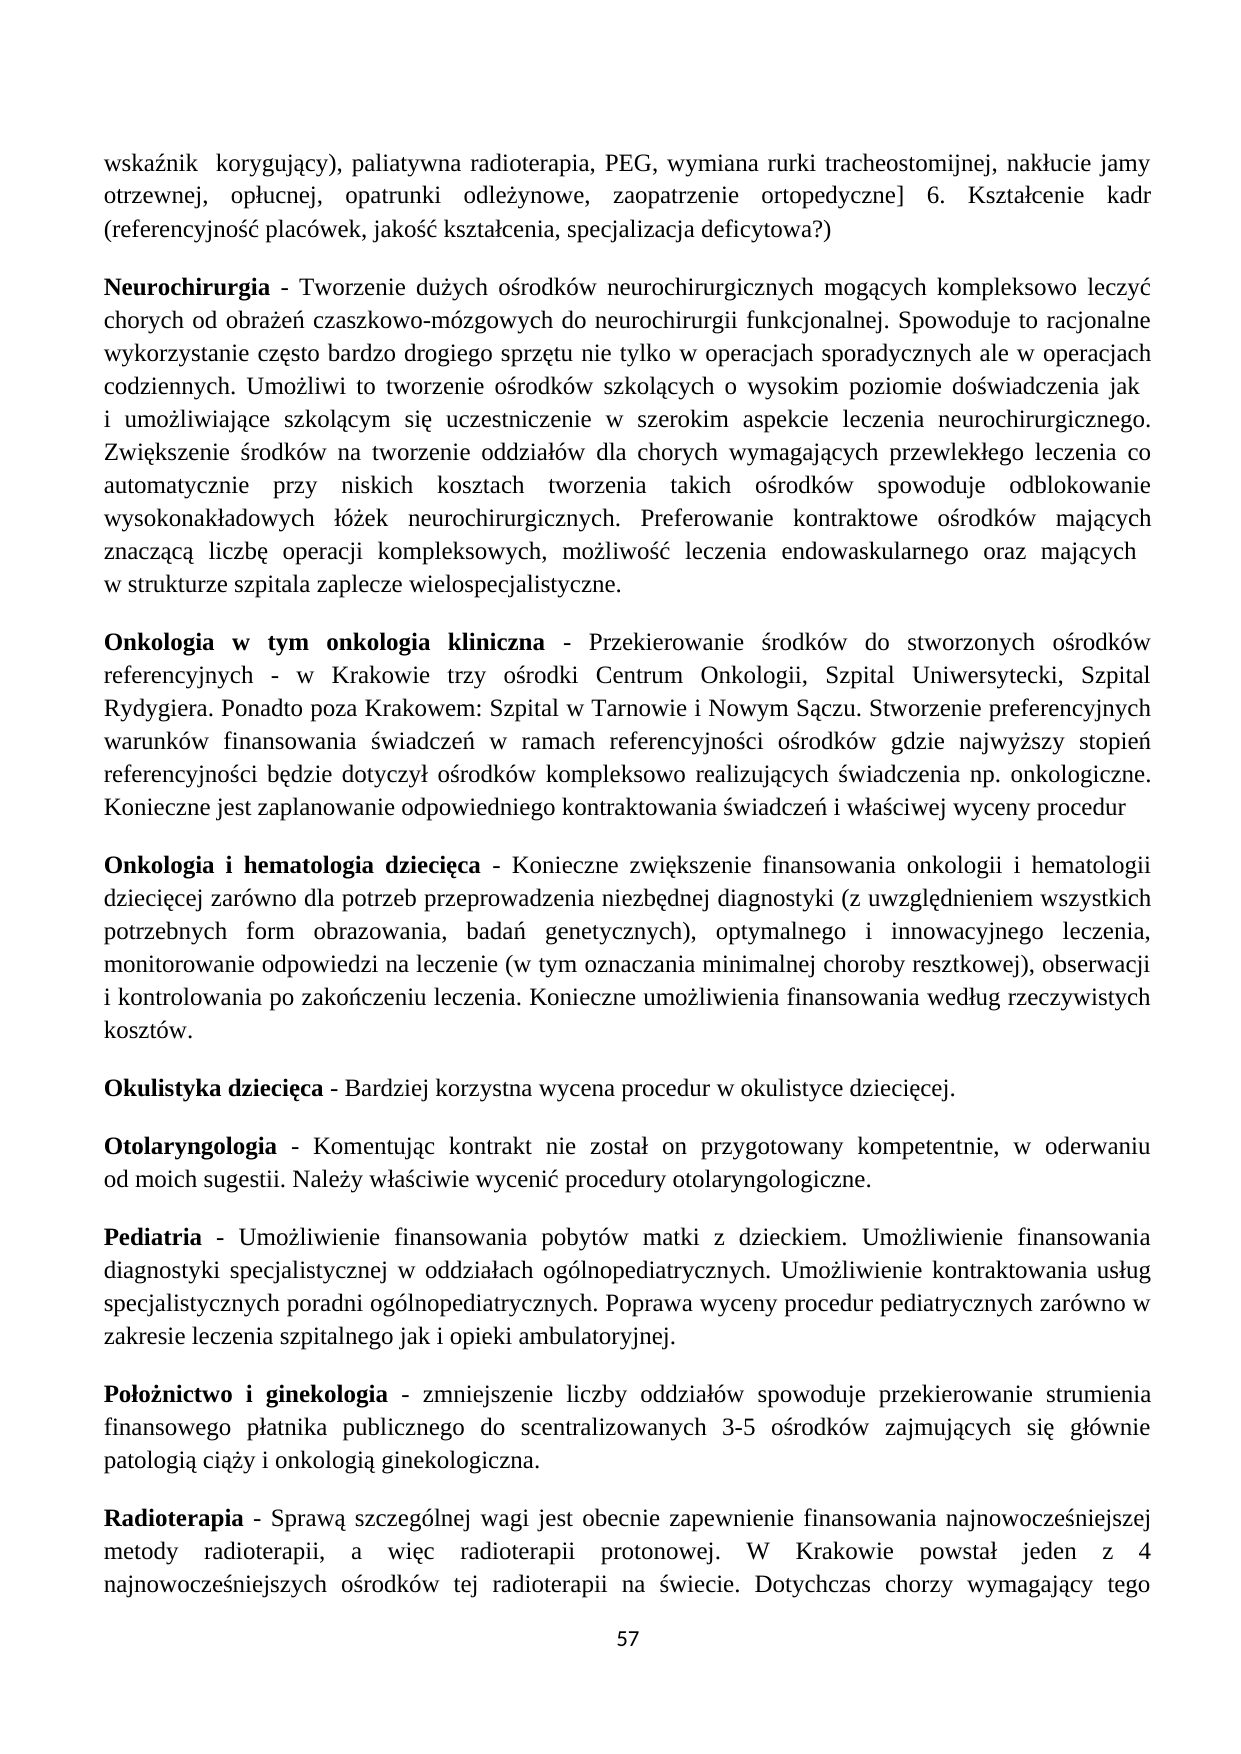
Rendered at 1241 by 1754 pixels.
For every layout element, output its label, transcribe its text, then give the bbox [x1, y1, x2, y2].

text Pediatria - Umożliwienie finansowania pobytów matki z dzieckiem. Umożliwienie finansowania diagnostyki specjalistycznej w oddziałach ogólnopediatrycznych. Umożliwienie kontraktowania usług specjalistycznych poradni ogólnopediatrycznych. Poprawa wyceny procedur pediatrycznych zarówno w zakresie leczenia szpitalnego jak i opieki ambulatoryjnej. [103, 1222, 1152, 1350]
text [103, 148, 1152, 242]
text Otolaryngologia - Komentując kontrakt nie został on przygotowany kompetentnie, w oderwaniu od moich sugestii. Należy właściwie wycenić procedury otolaryngologiczne. [103, 1131, 1152, 1193]
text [103, 1503, 1152, 1598]
text Onkologia i hematologia dziecięca - Konieczne zwiększenie finansowania onkologii i hematologii dziecięcej zarówno dla potrzeb przeprowadzenia niezbędnej diagnostyki (z uwzględnieniem wszystkich potrzebnych form obrazowania, badań genetycznych), optymalnego i innowacyjnego leczenia, monitorowanie odpowiedzi na leczenie (w tym oznaczania minimalnej choroby resztkowej), obserwacji i kontrolowania po zakończeniu leczenia. Konieczne umożliwienia finansowania według rzeczywistych kosztów. [103, 850, 1152, 1044]
text Onkologia w tym onkologia kliniczna - Przekierowanie środków do stworzonych ośrodków referencyjnych - w Krakowie trzy ośrodki Centrum Onkologii, Szpital Uniwersytecki, Szpital Rydygiera. Ponadto poza Krakowem: Szpital w Tarnowie i Nowym Sączu. Stworzenie preferencyjnych warunków finansowania świadczeń w ramach referencyjności ośrodków gdzie najwyższy stopień referencyjności będzie dotyczył ośrodków kompleksowo realizujących świadczenia np. onkologiczne. Konieczne jest zaplanowanie odpowiedniego kontraktowania świadczeń i właściwej wyceny procedur [103, 627, 1152, 821]
text Neurochirurgia - Tworzenie dużych ośrodków neurochirurgicznych mogących kompleksowo leczyć chorych od obrażeń czaszkowo-mózgowych do neurochirurgii funkcjonalnej. Spowoduje to racjonalne wykorzystanie często bardzo drogiego sprzętu nie tylko w operacjach sporadycznych ale w operacjach codziennych. Umożliwi to tworzenie ośrodków szkolących o wysokim poziomie doświadczenia jak i umożliwiające szkolącym się uczestniczenie w szerokim aspekcie leczenia neurochirurgicznego. Zwiększenie środków na tworzenie oddziałów dla chorych wymagających przewlekłego leczenia co automatycznie przy niskich kosztach tworzenia takich ośrodków spowoduje odblokowanie wysokonakładowych łóżek neurochirurgicznych. Preferowanie kontraktowe ośrodków mających znaczącą liczbę operacji kompleksowych, możliwość leczenia endowaskularnego oraz mających w strukturze szpitala zaplecze wielospecjalistyczne. [103, 272, 1152, 598]
text Okulistyka dziecięca - Bardziej korzystna wycena procedur w okulistyce dziecięcej. [103, 1073, 1152, 1102]
text Położnictwo i ginekologia - zmniejszenie liczby oddziałów spowoduje przekierowanie strumienia finansowego płatnika publicznego do scentralizowanych 3-5 ośrodków zajmujących się głównie patologią ciąży i onkologią ginekologiczna. [103, 1379, 1152, 1474]
